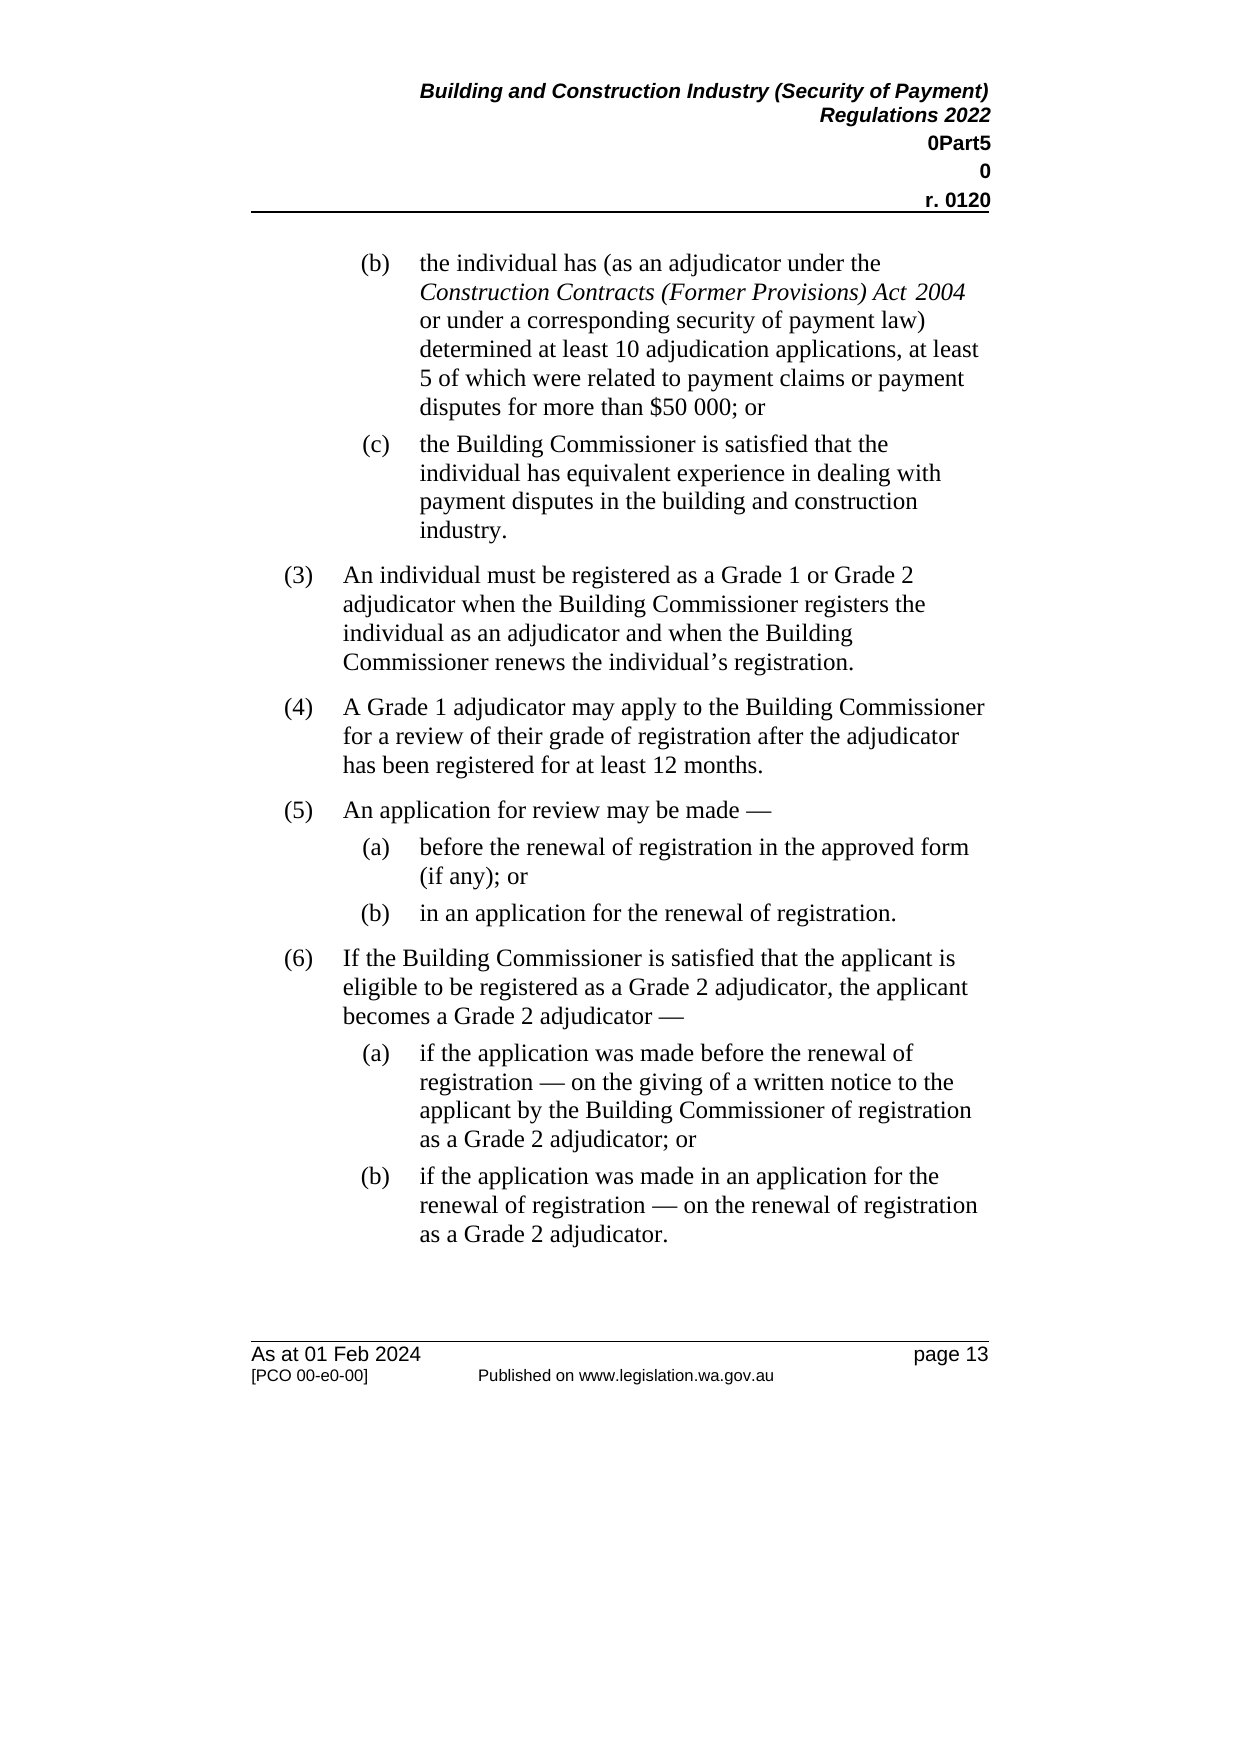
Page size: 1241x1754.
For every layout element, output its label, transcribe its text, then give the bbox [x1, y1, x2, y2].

text (b) the individual has (as an adjudicator under the Construction Contracts (Former Provisions) Act 2004 or under a corresponding security of payment law) determined at least 10 adjudication applications, at least 5 of which were related to payment claims or payment disputes for more than $50 000; or [251, 248, 989, 421]
text (6) If the Building Commissioner is satisfied that the applicant is eligible to be registered as a Grade 2 adjudicator, the applicant becomes a Grade 2 adjudicator — [251, 943, 989, 1030]
text (b) in an application for the renewal of registration. [251, 898, 989, 927]
text (3) An individual must be registered as a Grade 1 or Grade 2 adjudicator when the Building Commissioner registers the individual as an adjudicator and when the Building Commissioner renews the individual’s registration. [251, 561, 989, 676]
text (a) before the renewal of registration in the approved form (if any); or [251, 832, 989, 890]
text (c) the Building Commissioner is satisfied that the individual has equivalent experience in dealing with payment disputes in the building and construction industry. [251, 429, 989, 544]
text (5) An application for review may be made — [251, 795, 989, 824]
text (a) if the application was made before the renewal of registration — on the giving of a written notice to the applicant by the Building Commissioner of registration as a Grade 2 adjudicator; or [251, 1038, 989, 1153]
text (4) A Grade 1 adjudicator may apply to the Building Commissioner for a review of their grade of registration after the adjudicator has been registered for at least 12 months. [251, 692, 989, 778]
text (b) if the application was made in an application for the renewal of registration — on the renewal of registration as a Grade 2 adjudicator. [251, 1161, 989, 1248]
